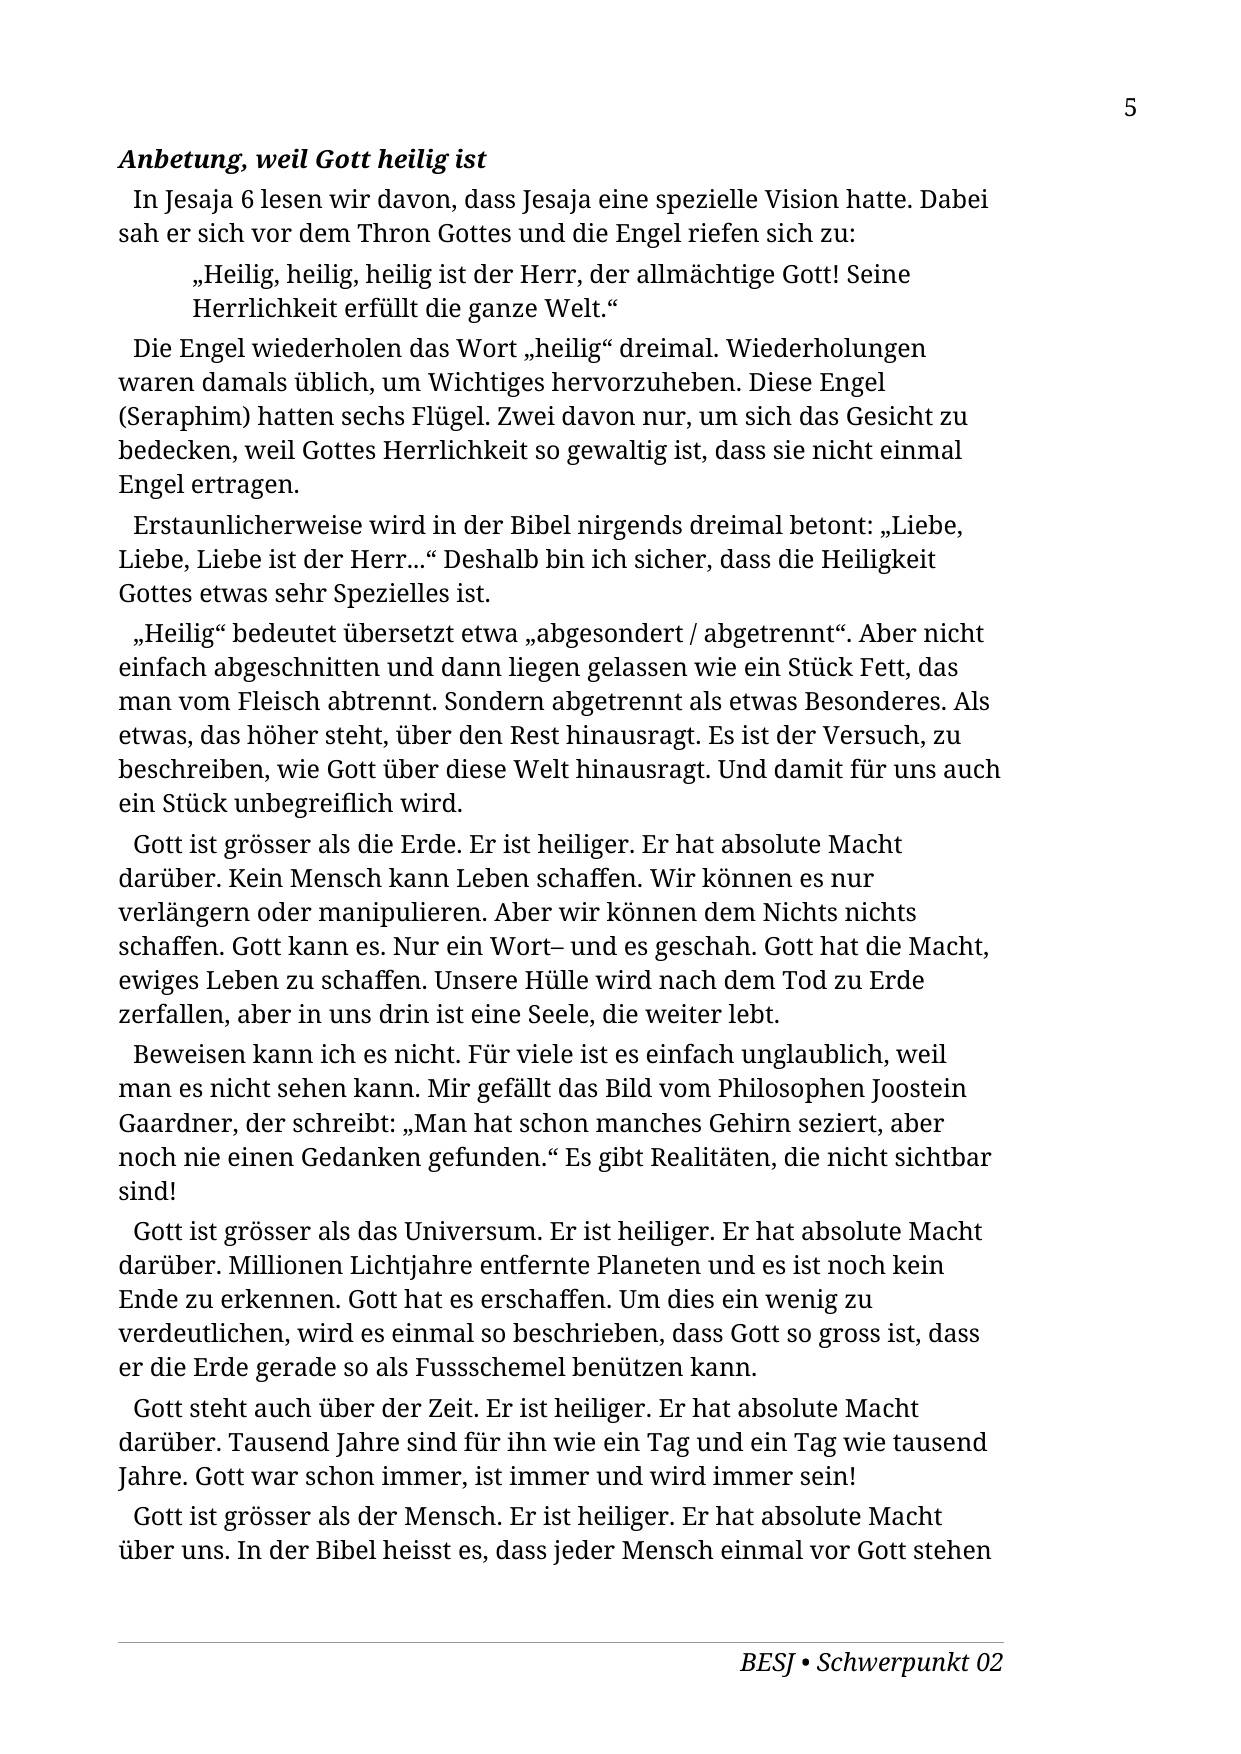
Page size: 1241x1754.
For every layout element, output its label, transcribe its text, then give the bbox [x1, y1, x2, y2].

text In Jesaja 6 lesen wir davon, dass Jesaja eine spezielle Vision hatte. Dabei sah er sich vor dem Thron Gottes und die Engel riefen sich zu: [118, 182, 1004, 250]
text Gott steht auch über der Zeit. Er ist heiliger. Er hat absolute Macht darüber. Tausend Jahre sind für ihn wie ein Tag und ein Tag wie tausend Jahre. Gott war schon immer, ist immer und wird immer sein! [118, 1390, 1004, 1492]
text Gott ist grösser als das Universum. Er ist heiliger. Er hat absolute Macht darüber. Millionen Lichtjahre entfernte Planeten und es ist noch kein Ende zu erkennen. Gott hat es erschaffen. Um dies ein wenig zu verdeutlichen, wird es einmal so beschrieben, dass Gott so gross ist, dass er die Erde gerade so als Fussschemel benützen kann. [118, 1214, 1004, 1384]
text „Heilig, heilig, heilig ist der Herr, der allmächtige Gott! Seine Herrlichkeit erfüllt die ganze Welt.“ [192, 256, 1004, 324]
text Erstaunlicherweise wird in der Bibel nirgends dreimal betont: „Liebe, Liebe, Liebe ist der Herr...“ Deshalb bin ich sicher, dass die Heiligkeit Gottes etwas sehr Spezielles ist. [118, 507, 1004, 609]
subtitle Anbetung, weil Gott heilig ist [118, 142, 1004, 176]
text Beweisen kann ich es nicht. Für viele ist es einfach unglaublich, weil man es nicht sehen kann. Mir gefällt das Bild vom Philosophen Joostein Gaardner, der schreibt: „Man hat schon manches Gehirn seziert, aber noch nie einen Gedanken gefunden.“ Es gibt Realitäten, die nicht sichtbar sind! [118, 1037, 1004, 1207]
text „Heilig“ bedeutet übersetzt etwa „abgesondert / abgetrennt“. Aber nicht einfach abgeschnitten und dann liegen gelassen wie ein Stück Fett, das man vom Fleisch abtrennt. Sondern abgetrennt als etwas Besonderes. Als etwas, das höher steht, über den Rest hinausragt. Es ist der Versuch, zu beschreiben, wie Gott über diese Welt hinausragt. Und damit für uns auch ein Stück unbegreiflich wird. [118, 616, 1004, 820]
text Gott ist grösser als die Erde. Er ist heiliger. Er hat absolute Macht darüber. Kein Mensch kann Leben schaffen. Wir können es nur verlängern oder manipulieren. Aber wir können dem Nichts nichts schaffen. Gott kann es. Nur ein Wort– und es geschah. Gott hat die Macht, ewiges Leben zu schaffen. Unsere Hülle wird nach dem Tod zu Erde zerfallen, aber in uns drin ist eine Seele, die weiter lebt. [118, 826, 1004, 1031]
text Die Engel wiederholen das Wort „heilig“ dreimal. Wiederholungen waren damals üblich, um Wichtiges hervorzuheben. Diese Engel (Seraphim) hatten sechs Flügel. Zwei davon nur, um sich das Gesicht zu bedecken, weil Gottes Herrlichkeit so gewaltig ist, dass sie nicht einmal Engel ertragen. [118, 331, 1004, 501]
